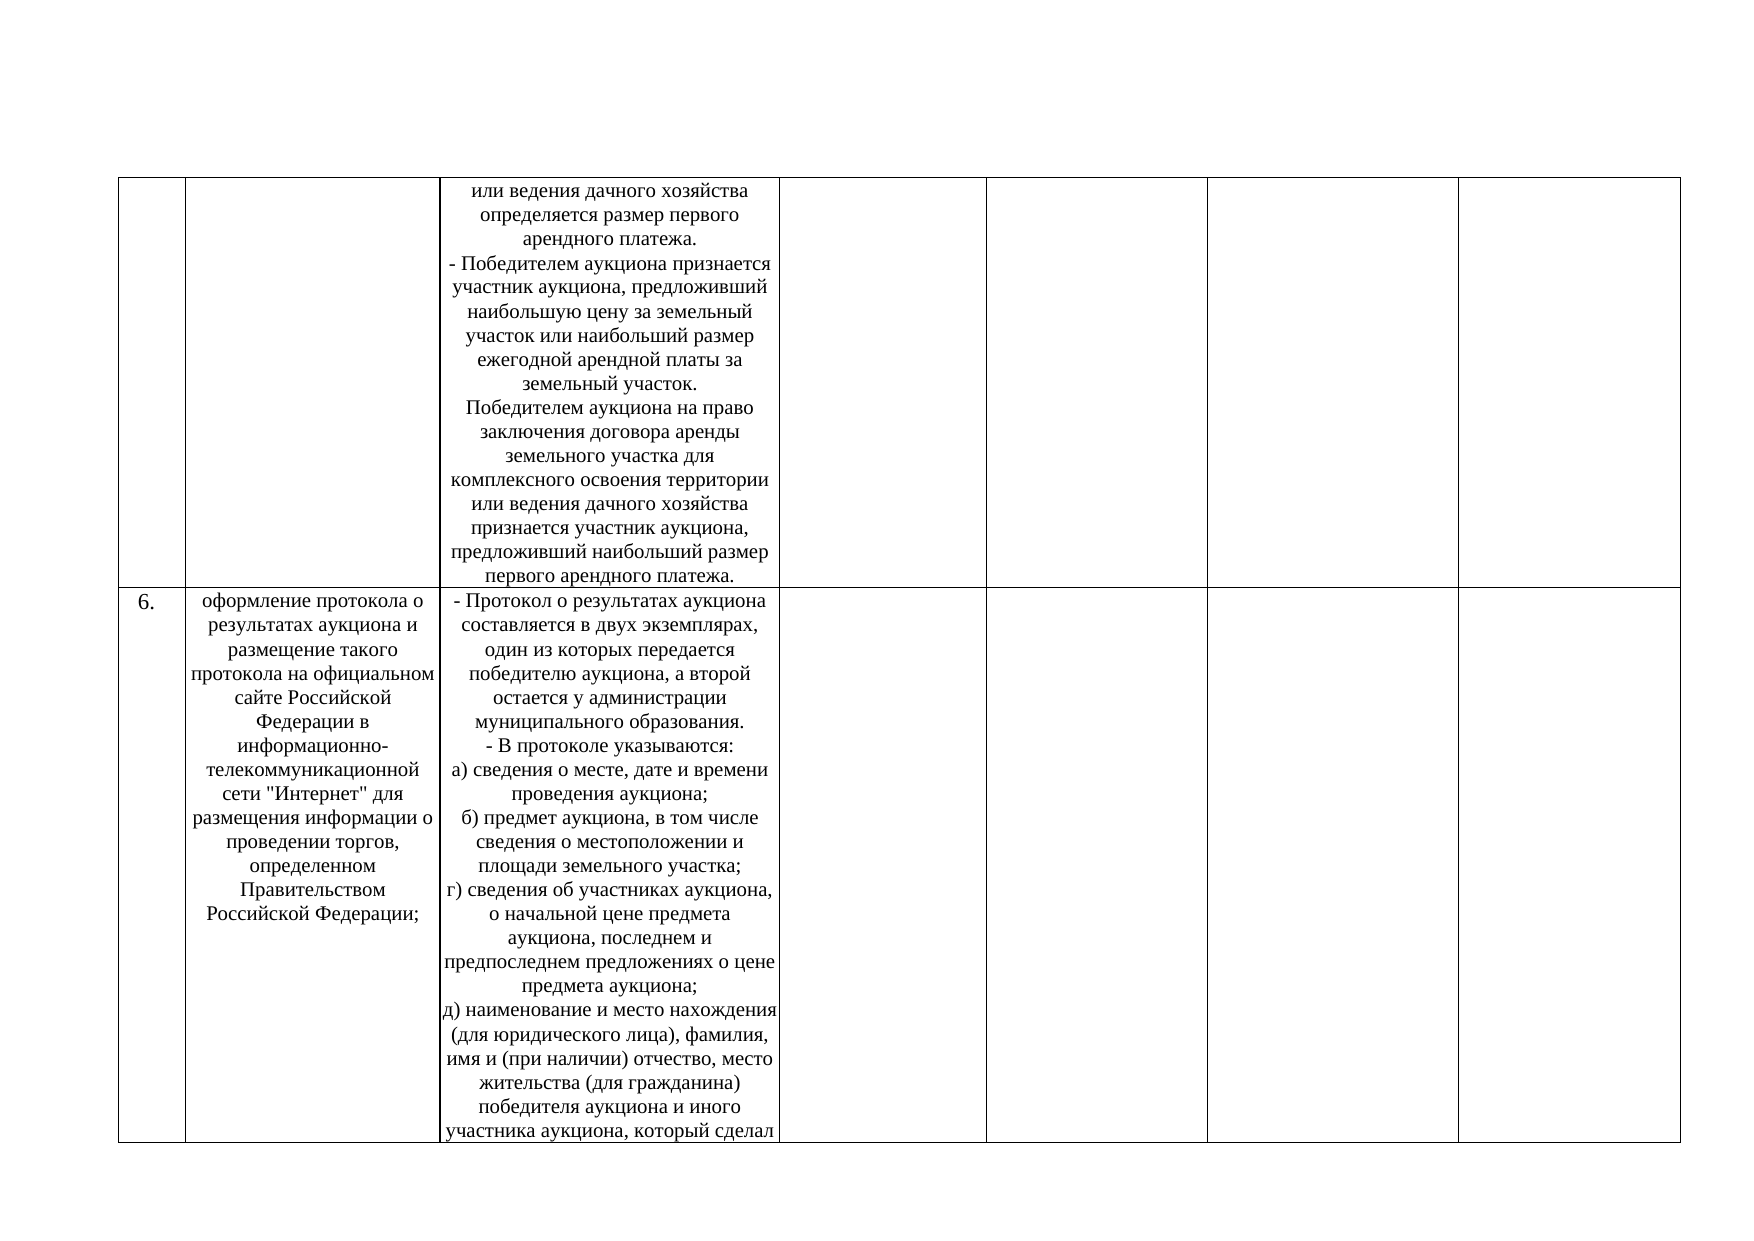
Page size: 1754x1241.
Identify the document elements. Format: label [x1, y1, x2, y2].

table_cell [1459, 588, 1680, 1142]
table_cell [441, 588, 779, 1142]
table_cell [186, 178, 439, 587]
table_cell [186, 588, 439, 1142]
table_cell [1459, 178, 1680, 587]
table_cell [987, 178, 1207, 587]
table_cell [119, 588, 185, 1142]
table_cell [1208, 178, 1458, 587]
table_cell [780, 178, 986, 587]
table_cell [441, 178, 779, 587]
table_cell [780, 588, 986, 1142]
table_cell [1208, 588, 1458, 1142]
table_cell [119, 178, 185, 587]
table_cell [987, 588, 1207, 1142]
